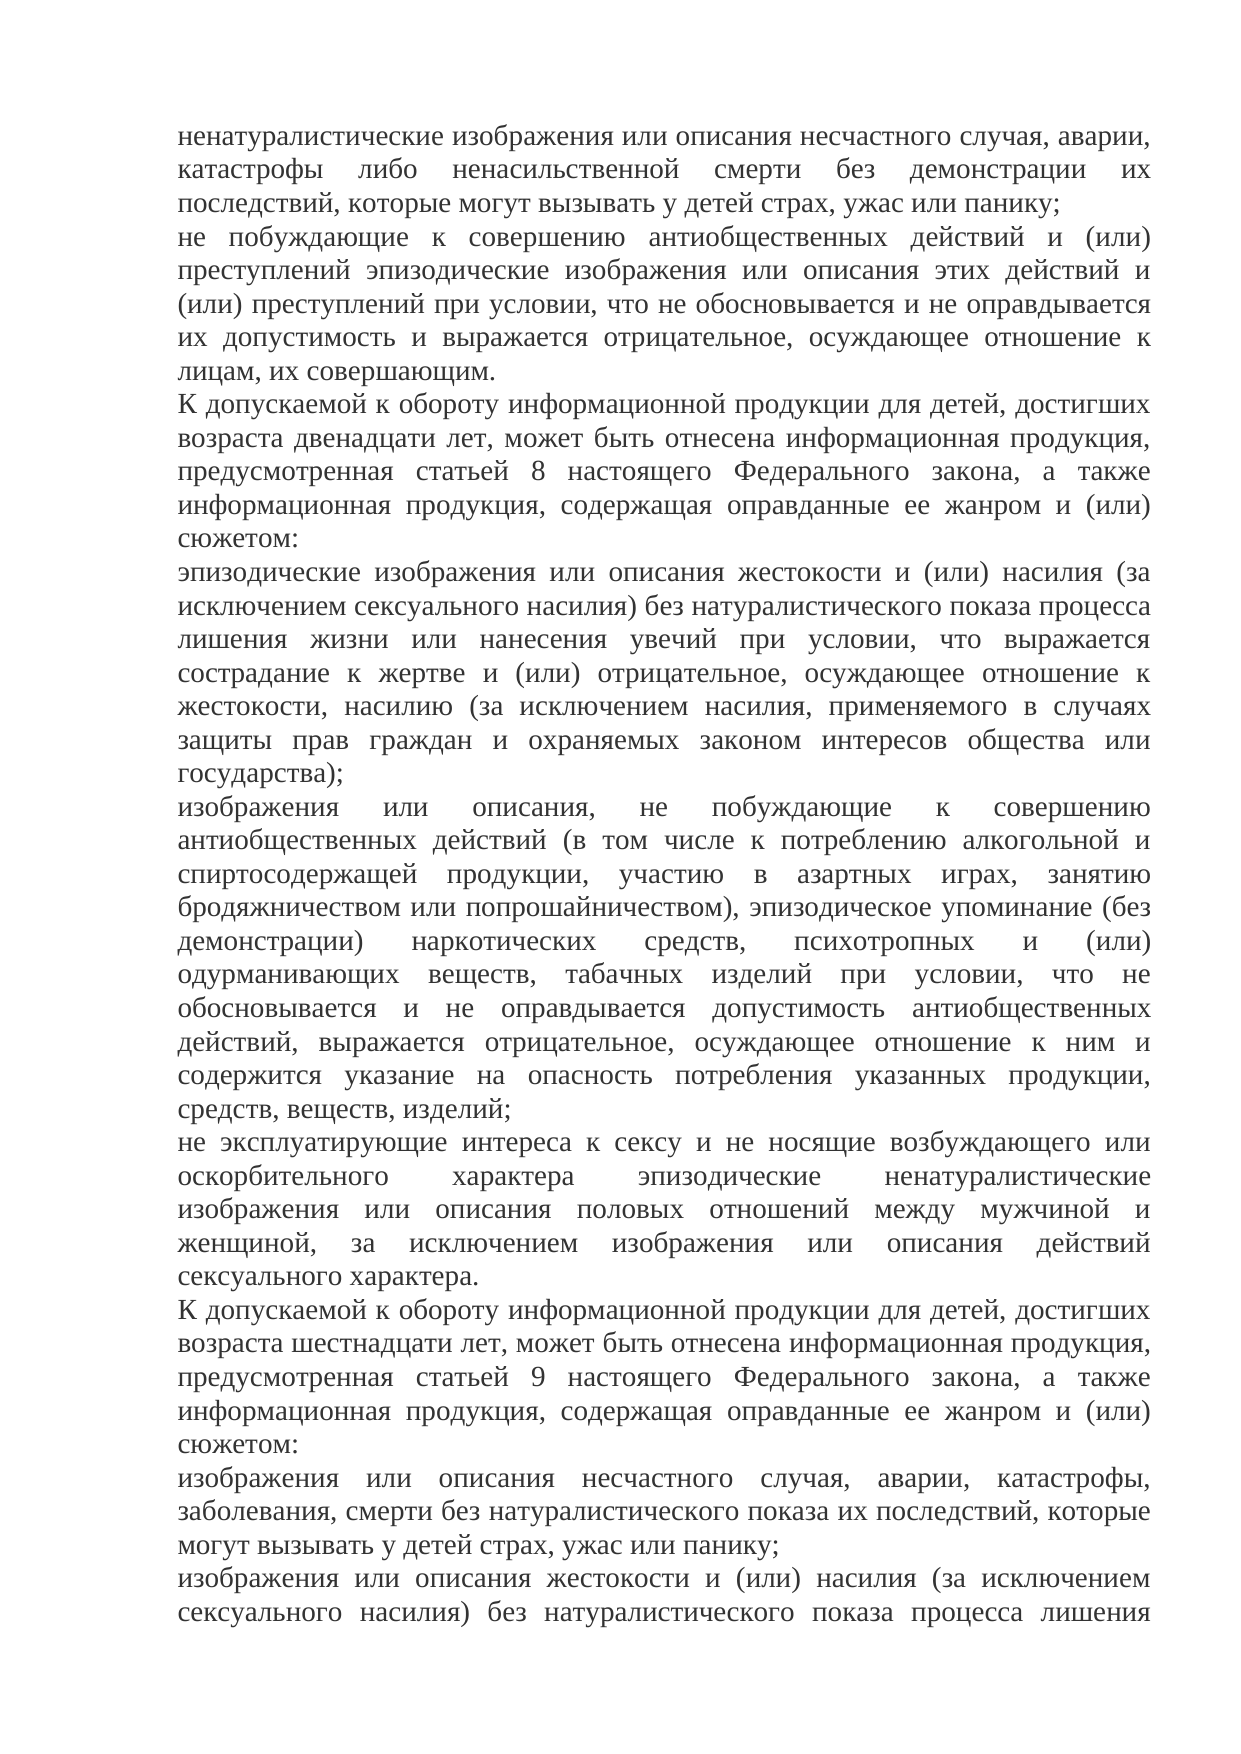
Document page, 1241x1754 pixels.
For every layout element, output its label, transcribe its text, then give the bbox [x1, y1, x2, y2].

text изображения или описания, не побуждающие к совершению антиобщественных действий (в том числе к потреблению алкогольной и спиртосодержащей продукции, участию в азартных играх, занятию бродяжничеством или попрошайничеством), эпизодическое упоминание (без демонстрации) наркотических средств, психотропных и (или) одурманивающих веществ, табачных изделий при условии, что не обосновывается и не оправдывается допустимость антиобщественных действий, выражается отрицательное, осуждающее отношение к ним и содержится указание на опасность потребления указанных продукции, средств, веществ, изделий; [177, 789, 1152, 1124]
text не побуждающие к совершению антиобщественных действий и (или) преступлений эпизодические изображения или описания этих действий и (или) преступлений при условии, что не обосновывается и не оправдывается их допустимость и выражается отрицательное, осуждающее отношение к лицам, их совершающим. [177, 219, 1152, 386]
text ненатуралистические изображения или описания несчастного случая, аварии, катастрофы либо ненасильственной смерти без демонстрации их последствий, которые могут вызывать у детей страх, ужас или панику; [177, 118, 1152, 219]
text изображения или описания несчастного случая, аварии, катастрофы, заболевания, смерти без натуралистического показа их последствий, которые могут вызывать у детей страх, ужас или панику; [177, 1460, 1152, 1560]
text К допускаемой к обороту информационной продукции для детей, достигших возраста двенадцати лет, может быть отнесена информационная продукция, предусмотренная статьей 8 настоящего Федерального закона, а также информационная продукция, содержащая оправданные ее жанром и (или) сюжетом: [177, 386, 1152, 554]
text К допускаемой к обороту информационной продукции для детей, достигших возраста шестнадцати лет, может быть отнесена информационная продукция, предусмотренная статьей 9 настоящего Федерального закона, а также информационная продукция, содержащая оправданные ее жанром и (или) сюжетом: [177, 1292, 1152, 1460]
text эпизодические изображения или описания жестокости и (или) насилия (за исключением сексуального насилия) без натуралистического показа процесса лишения жизни или нанесения увечий при условии, что выражается сострадание к жертве и (или) отрицательное, осуждающее отношение к жестокости, насилию (за исключением насилия, применяемого в случаях защиты прав граждан и охраняемых законом интересов общества или государства); [177, 554, 1152, 789]
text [177, 1560, 1152, 1627]
text не эксплуатирующие интереса к сексу и не носящие возбуждающего или оскорбительного характера эпизодические ненатуралистические изображения или описания половых отношений между мужчиной и женщиной, за исключением изображения или описания действий сексуального характера. [177, 1124, 1152, 1292]
